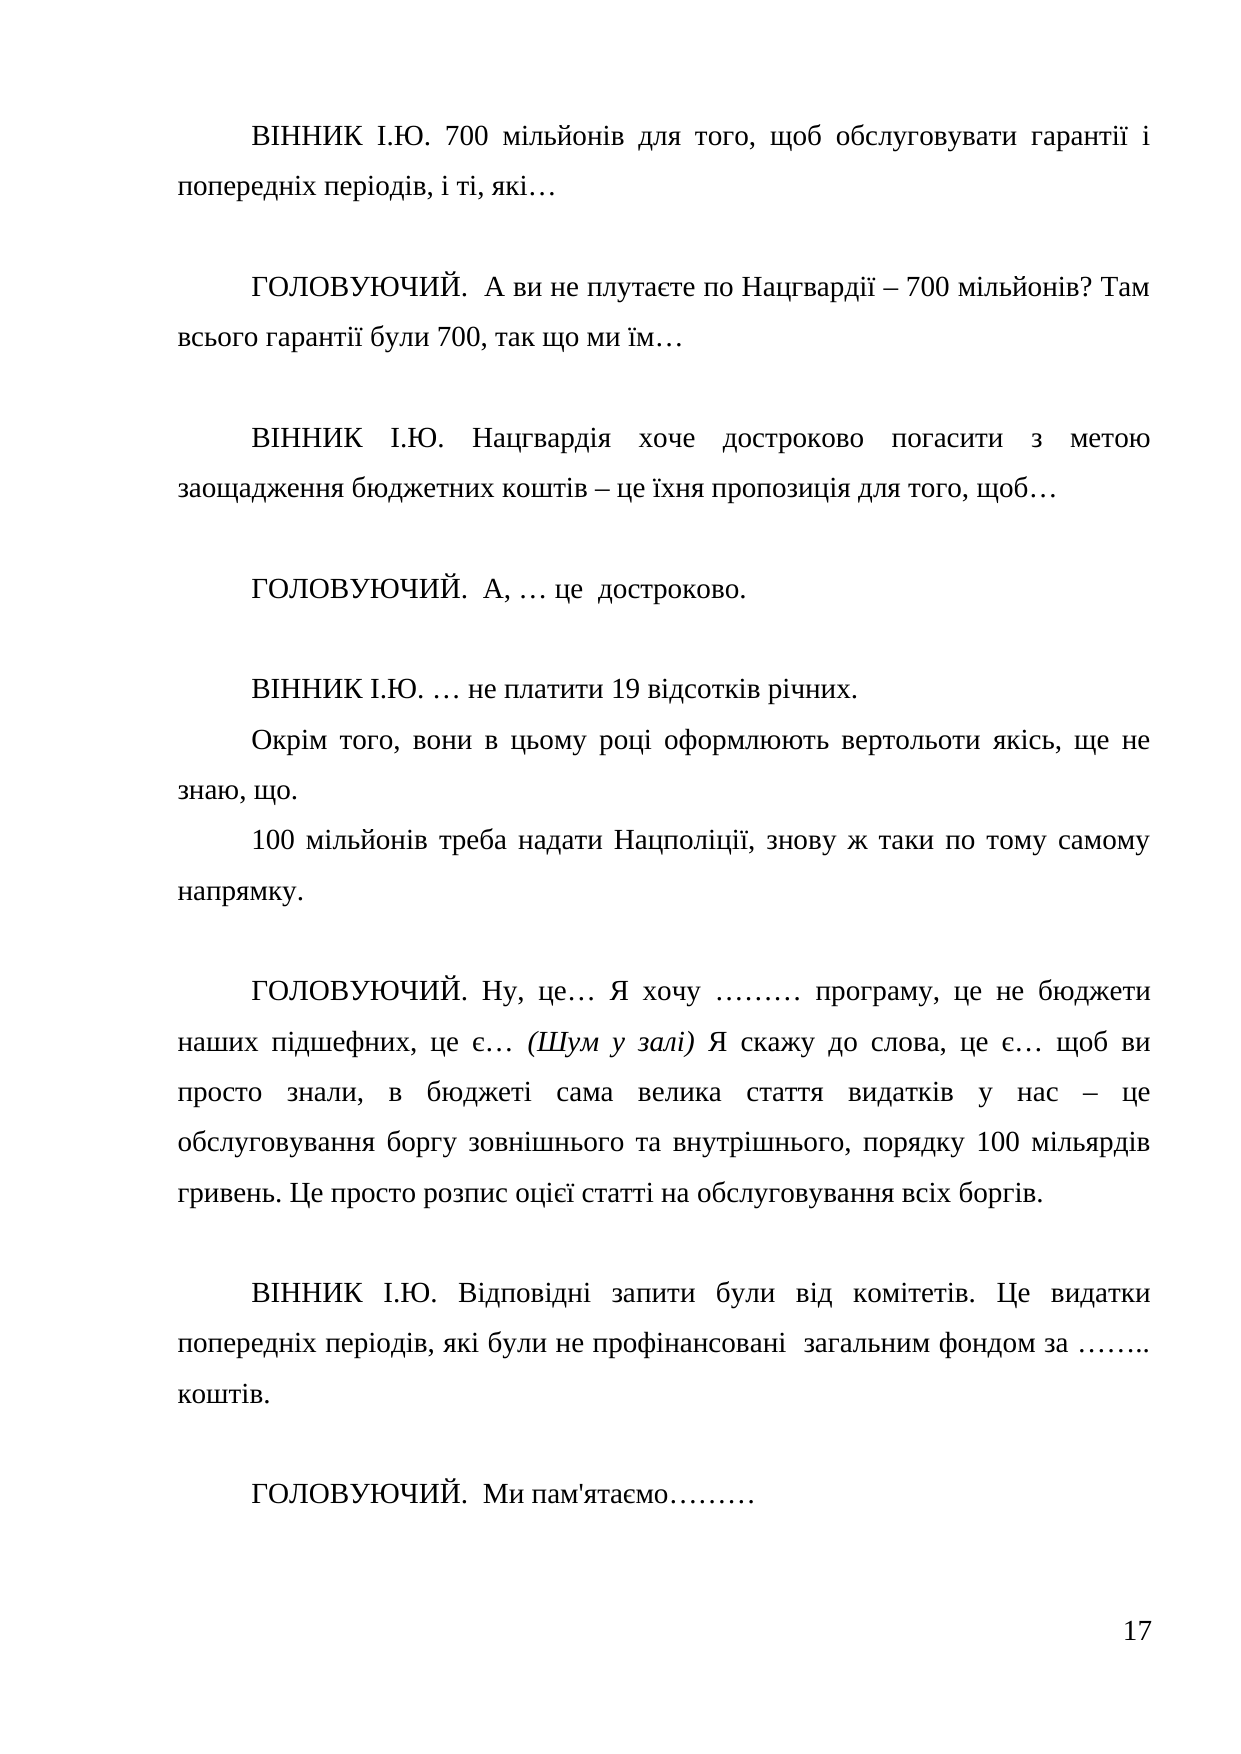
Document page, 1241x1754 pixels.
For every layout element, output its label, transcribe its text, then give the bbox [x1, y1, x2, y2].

text 100 мільйонів треба надати Нацполіції, знову ж таки по тому самому напрямку. [177, 822, 1152, 906]
text ВІННИК І.Ю. 700 мільйонів для того, щоб обслуговувати гарантії і попередніх періодів, і ті, які… [177, 118, 1152, 202]
text ГОЛОВУЮЧИЙ. Ми пам'ятаємо……… [177, 1477, 1152, 1510]
text ГОЛОВУЮЧИЙ. А ви не плутаєте по Нацгвардії – 700 мільйонів? Там всього гарантії були 700, так що ми їм… [177, 269, 1152, 353]
text ГОЛОВУЮЧИЙ. Ну, це… Я хочу ……… програму, це не бюджети наших підшефних, це є… (Шум у залі) Я скажу до слова, це є… щоб ви просто знали, в бюджеті сама велика стаття видатків у нас – це обслуговування боргу зовнішнього та внутрішнього, порядку 100 мільярдів гривень. Це просто розпис оцієї статті на обслуговування всіх боргів. [177, 973, 1152, 1208]
text ГОЛОВУЮЧИЙ. А, … це достроково. [177, 571, 1152, 604]
text ВІННИК І.Ю. … не платити 19 відсотків річних. [177, 672, 1152, 705]
text Окрім того, вони в цьому році оформлюють вертольоти якісь, ще не знаю, що. [177, 722, 1152, 806]
text ВІННИК І.Ю. Нацгвардія хоче достроково погасити з метою заощадження бюджетних коштів – це їхня пропозиція для того, щоб… [177, 420, 1152, 504]
text ВІННИК І.Ю. Відповідні запити були від комітетів. Це видатки попередніх періодів, які були не профінансовані загальним фондом за …….. коштів. [177, 1275, 1152, 1409]
